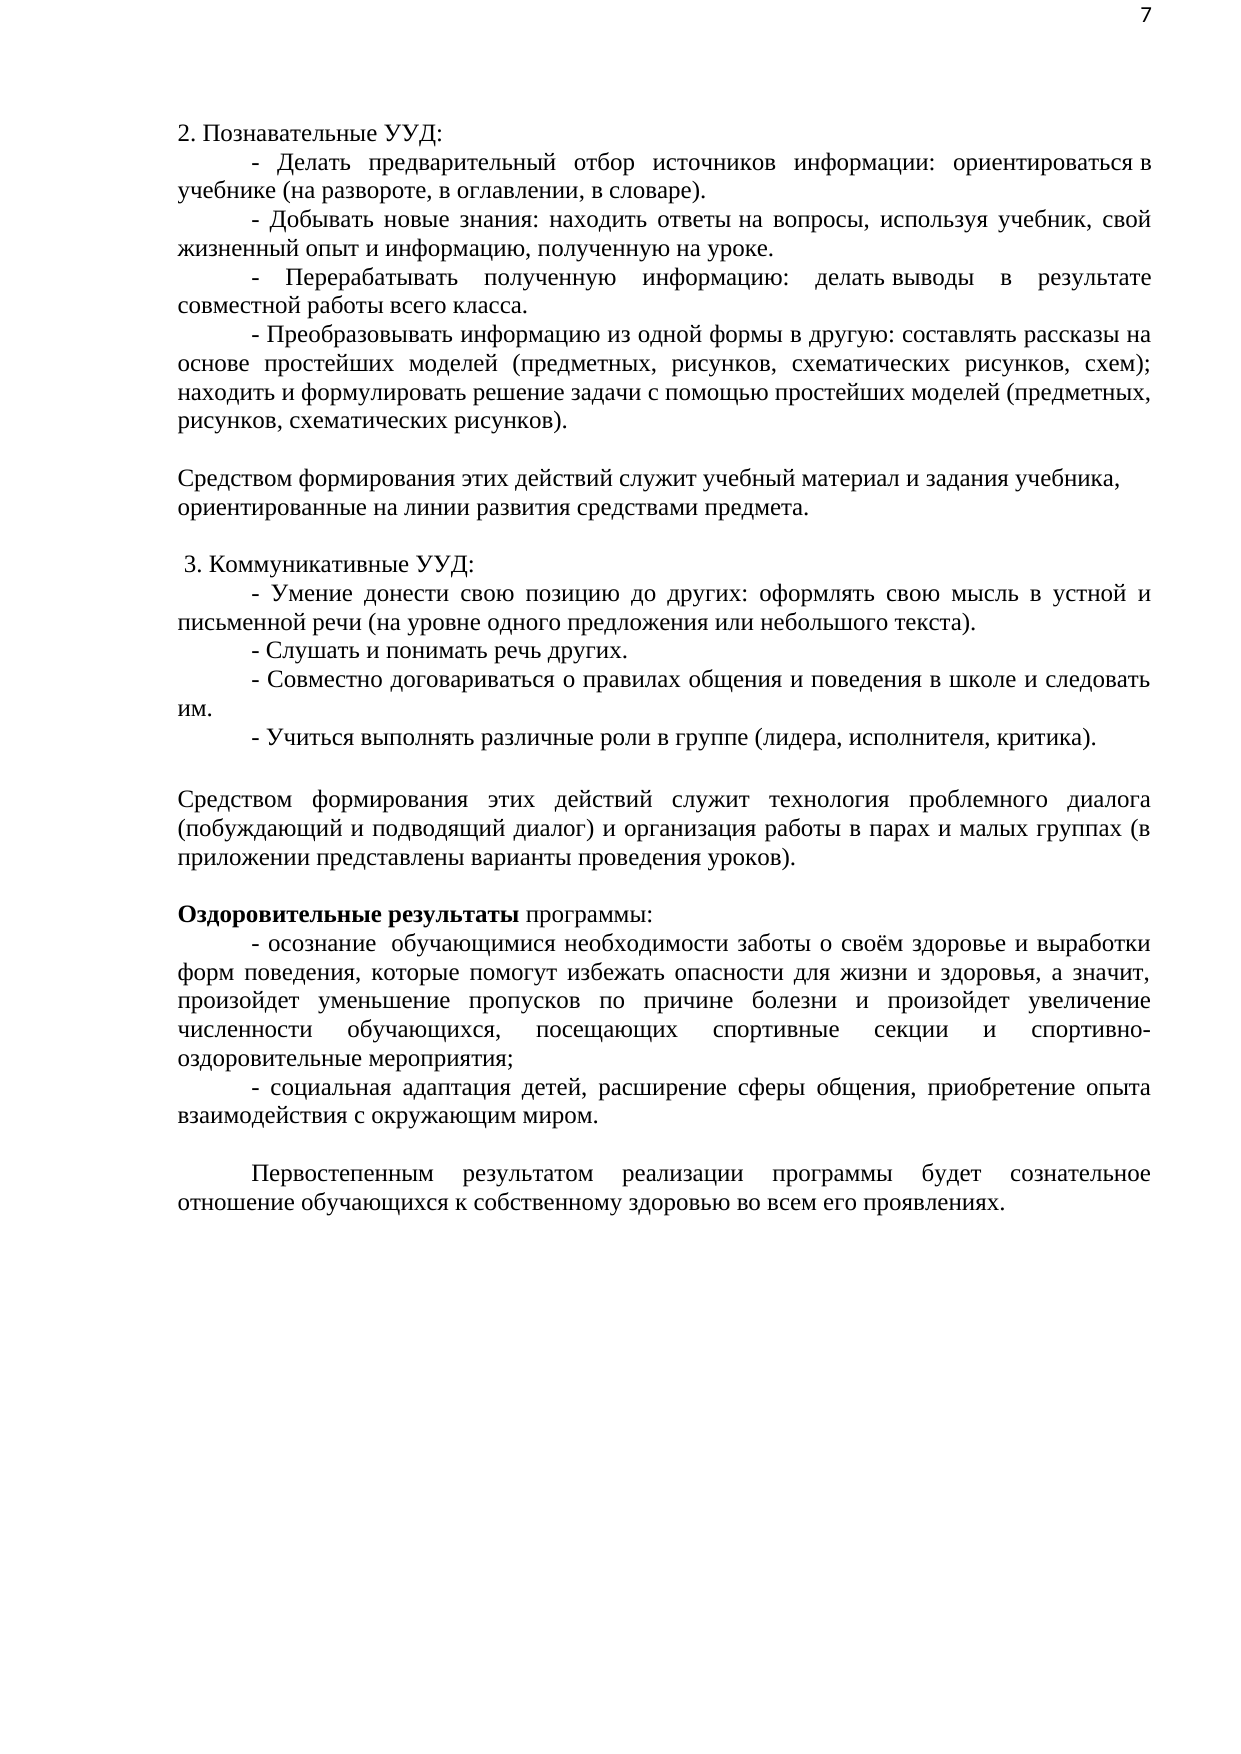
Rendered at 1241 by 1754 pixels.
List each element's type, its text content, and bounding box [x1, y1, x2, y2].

text 3. Коммуникативные УУД: [177, 549, 1152, 578]
text - осознание обучающимися необходимости заботы о своём здоровье и выработки форм поведения, которые помогут избежать опасности для жизни и здоровья, а значит, произойдет уменьшение пропусков по причине болезни и произойдет увеличение численности обучающихся, посещающих спортивные секции и спортивно-оздоровительные мероприятия; [177, 928, 1152, 1072]
text - Перерабатывать полученную информацию: делать выводы в результате совместной работы всего класса. [177, 262, 1152, 319]
text Средством формирования этих действий служит учебный материал и задания учебника, ориентированные на линии развития средствами предмета. [177, 463, 1152, 521]
text - Слушать и понимать речь других. [177, 636, 1152, 664]
text - Учиться выполнять различные роли в группе (лидера, исполнителя, критика). [177, 722, 1152, 751]
text Средством формирования этих действий служит технология проблемного диалога (побуждающий и подводящий диалог) и организация работы в парах и малых группах (в приложении представлены варианты проведения уроков). [177, 784, 1152, 870]
text - социальная адаптация детей, расширение сферы общения, приобретение опыта взаимодействия с окружающим миром. [177, 1072, 1152, 1129]
text Оздоровительные результаты программы: [177, 899, 1152, 928]
text - Умение донести свою позицию до других: оформлять свою мысль в устной и письменной речи (на уровне одного предложения или небольшого текста). [177, 578, 1152, 636]
text - Добывать новые знания: находить ответы на вопросы, используя учебник, свой жизненный опыт и информацию, полученную на уроке. [177, 204, 1152, 262]
text - Совместно договариваться о правилах общения и поведения в школе и следовать им. [177, 664, 1152, 722]
text - Делать предварительный отбор источников информации: ориентироваться в учебнике (на развороте, в оглавлении, в словаре). [177, 147, 1152, 204]
text - Преобразовывать информацию из одной формы в другую: составлять рассказы на основе простейших моделей (предметных, рисунков, схематических рисунков, схем); находить и формулировать решение задачи с помощью простейших моделей (предметных, рисунков, схематических рисунков). [177, 319, 1152, 434]
text 2. Познавательные УУД: [177, 118, 1152, 147]
text Первостепенным результатом реализации программы будет сознательное отношение обучающихся к собственному здоровью во всем его проявлениях. [177, 1158, 1152, 1215]
